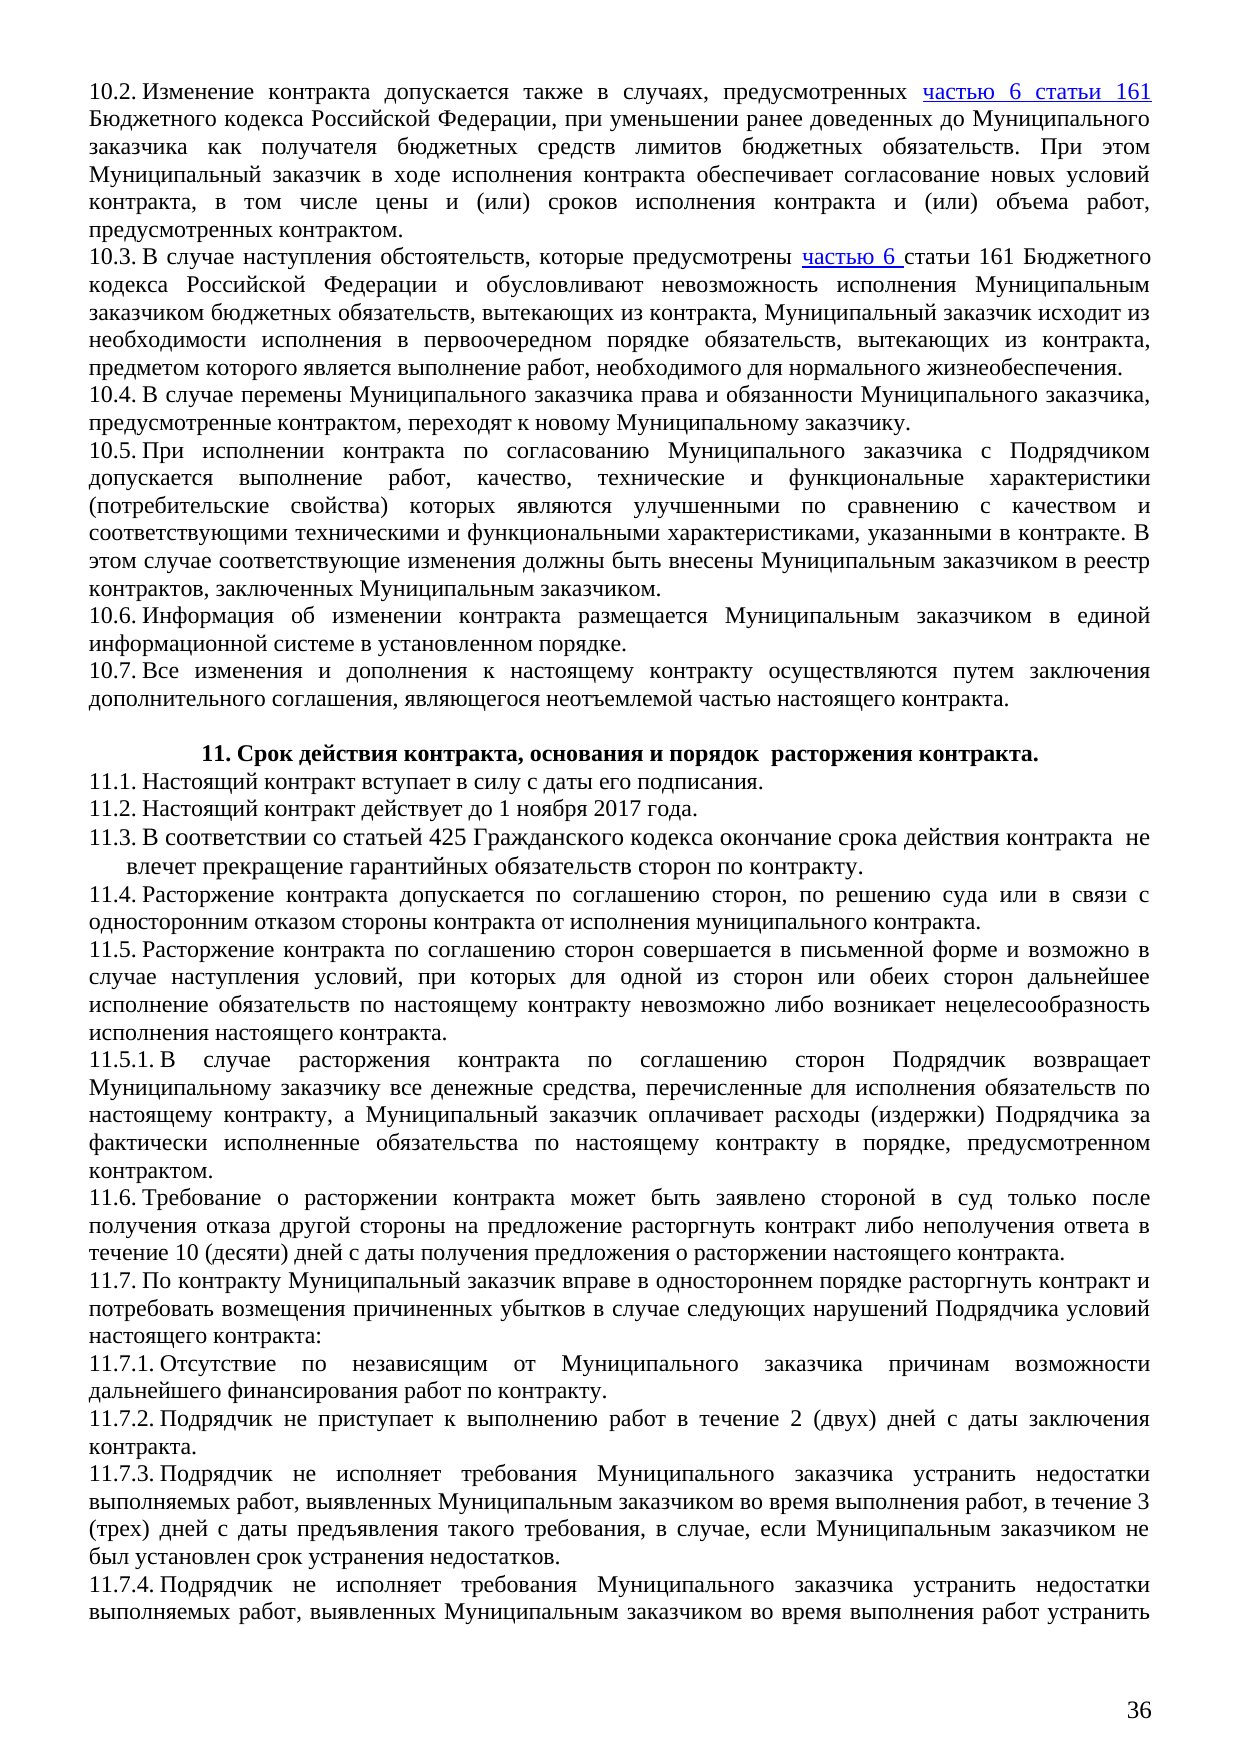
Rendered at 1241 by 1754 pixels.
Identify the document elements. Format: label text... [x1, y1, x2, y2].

list В соответствии со статьей 425 Гражданского кодекса окончание срока действия контракта не влечет прекращение гарантийных обязательств сторон по контракту. [89, 822, 1152, 879]
list Все изменения и дополнения к настоящему контракту осуществляются путем заключения дополнительного соглашения, являющегося неотъемлемой частью настоящего контракта. [89, 656, 1152, 712]
list В случае перемены Муниципального заказчика права и обязанности Муниципального заказчика, предусмотренные контрактом, переходят к новому Муниципальному заказчику. [89, 380, 1152, 436]
list Расторжение контракта по соглашению сторон совершается в письменной форме и возможно в случае наступления условий, при которых для одной из сторон или обеих сторон дальнейшее исполнение обязательств по настоящему контракту невозможно либо возникает нецелесообразность исполнения настоящего контракта. [89, 935, 1152, 1045]
list По контракту Муниципальный заказчик вправе в одностороннем порядке расторгнуть контракт и потребовать возмещения причиненных убытков в случае следующих нарушений Подрядчика условий настоящего контракта: [89, 1266, 1152, 1349]
list Информация об изменении контракта размещается Муниципальным заказчиком в единой информационной системе в установленном порядке. [89, 601, 1152, 656]
list В случае расторжения контракта по соглашению сторон Подрядчик возвращает Муниципальному заказчику все денежные средства, перечисленные для исполнения обязательств по настоящему контракту, а Муниципальный заказчик оплачивает расходы (издержки) Подрядчика за фактически исполненные обязательства по настоящему контракту в порядке, предусмотренном контрактом. [89, 1045, 1152, 1183]
list Подрядчик не приступает к выполнению работ в течение 2 (двух) дней с даты заключения контракта. [89, 1404, 1152, 1459]
list При исполнении контракта по согласованию Муниципального заказчика с Подрядчиком допускается выполнение работ, качество, технические и функциональные характеристики (потребительские свойства) которых являются улучшенными по сравнению с качеством и соответствующими техническими и функциональными характеристиками, указанными в контракте. В этом случае соответствующие изменения должны быть внесены Муниципальным заказчиком в реестр контрактов, заключенных Муниципальным заказчиком. [89, 436, 1152, 601]
list Изменение контракта допускается также в случаях, предусмотренных частью 6 статьи 161 Бюджетного кодекса Российской Федерации, при уменьшении ранее доведенных до Муниципального заказчика как получателя бюджетных средств лимитов бюджетных обязательств. При этом Муниципальный заказчик в ходе исполнения контракта обеспечивает согласование новых условий контракта, в том числе цены и (или) сроков исполнения контракта и (или) объема работ, предусмотренных контрактом. [89, 77, 1152, 242]
list Требование о расторжении контракта может быть заявлено стороной в суд только после получения отказа другой стороны на предложение расторгнуть контракт либо неполучения ответа в течение 10 (десяти) дней с даты получения предложения о расторжении настоящего контракта. [89, 1183, 1152, 1266]
list Срок действия контракта, основания и порядок расторжения контракта. [89, 739, 1152, 767]
list В случае наступления обстоятельств, которые предусмотрены частью 6 статьи 161 Бюджетного кодекса Российской Федерации и обусловливают невозможность исполнения Муниципальным заказчиком бюджетных обязательств, вытекающих из контракта, Муниципальный заказчик исходит из необходимости исполнения в первоочередном порядке обязательств, вытекающих из контракта, предметом которого является выполнение работ, необходимого для нормального жизнеобеспечения. [89, 242, 1152, 380]
list Настоящий контракт действует до 1 ноября 2017 года. [89, 794, 1152, 822]
list Расторжение контракта допускается по соглашению сторон, по решению суда или в связи с односторонним отказом стороны контракта от исполнения муниципального контракта. [89, 879, 1152, 935]
list Подрядчик не исполняет требования Муниципального заказчика устранить недостатки выполняемых работ, выявленных Муниципальным заказчиком во время выполнения работ, в течение 3 (трех) дней с даты предъявления такого требования, в случае, если Муниципальным заказчиком не был установлен срок устранения недостатков. [89, 1459, 1152, 1570]
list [89, 1570, 1152, 1625]
list Настоящий контракт вступает в силу с даты его подписания. [89, 767, 1152, 794]
list Отсутствие по независящим от Муниципального заказчика причинам возможности дальнейшего финансирования работ по контракту. [89, 1349, 1152, 1404]
